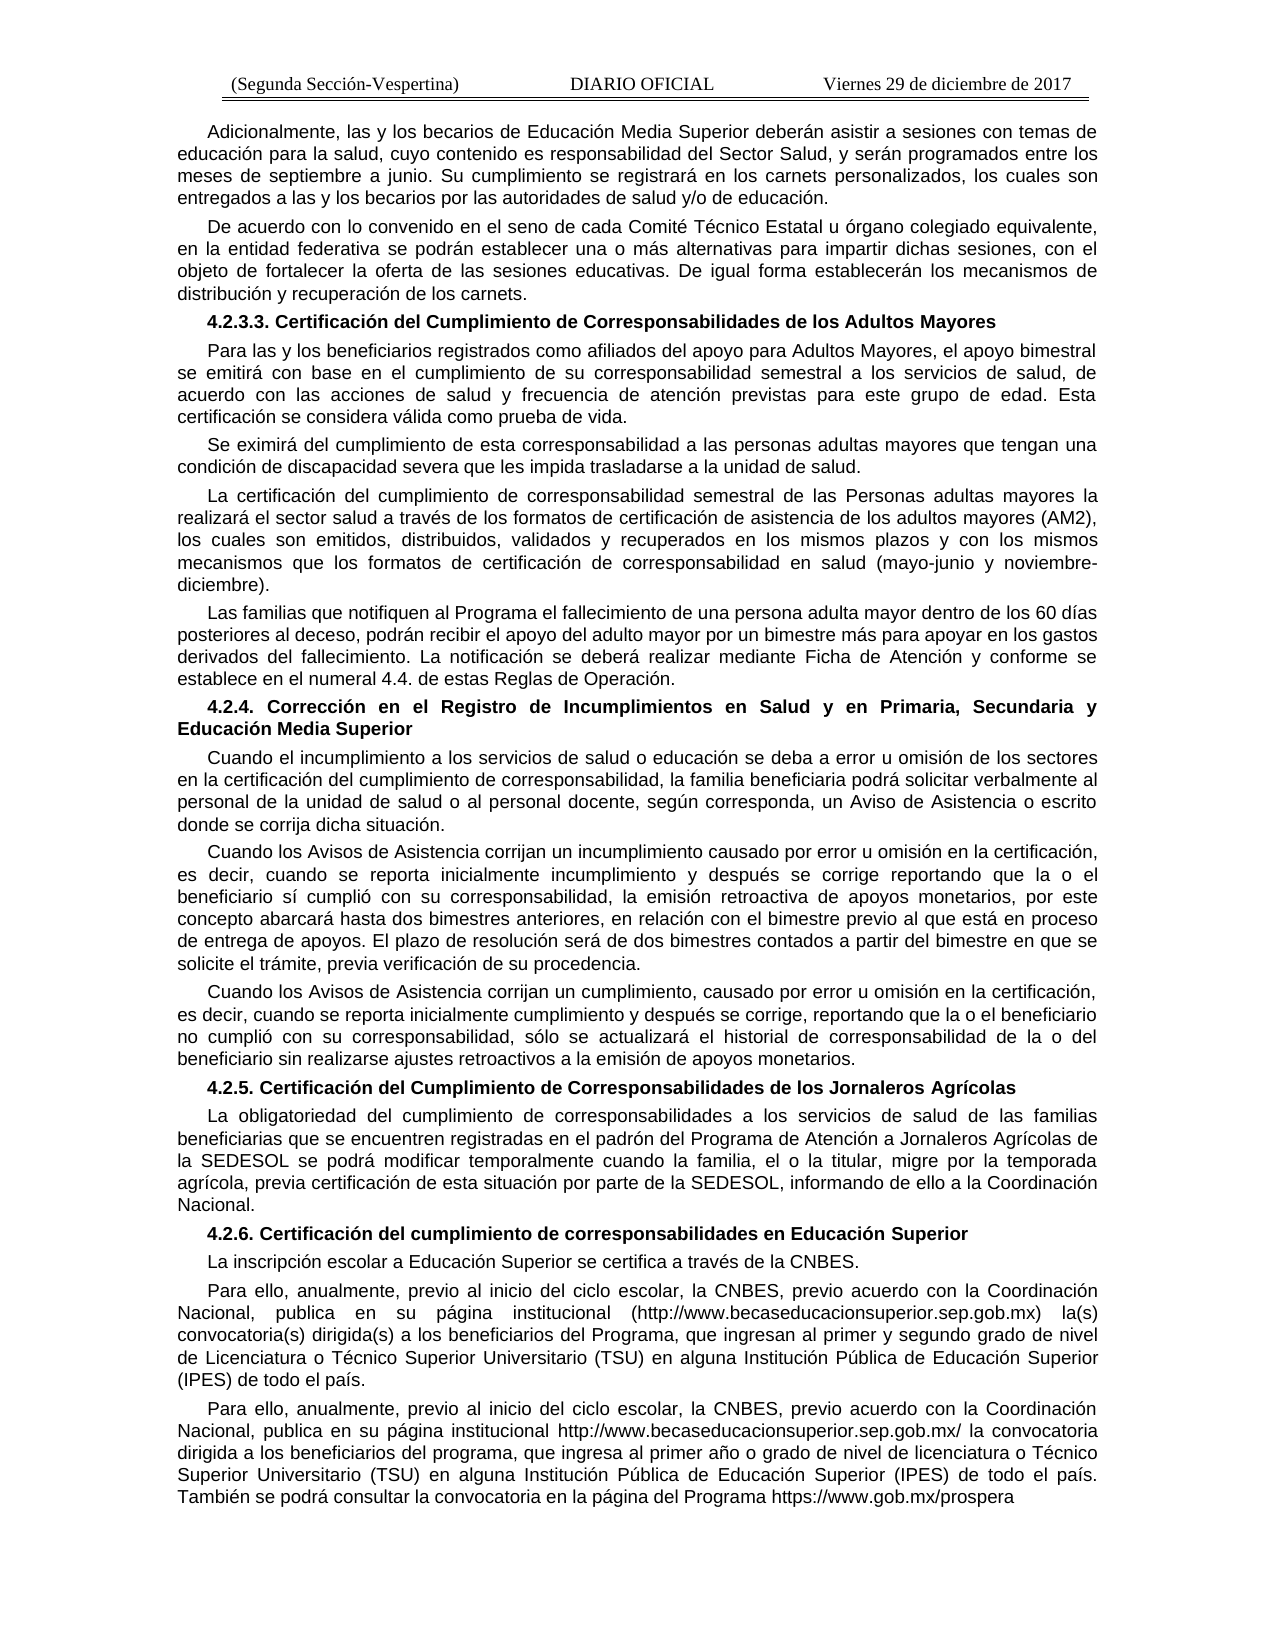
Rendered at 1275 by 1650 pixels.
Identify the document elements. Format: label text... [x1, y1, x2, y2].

text (Segunda Sección-Vespertina) DIARIO OFICIAL Viernes 29 de diciembre de 2017 [231, 73, 1112, 95]
text De acuerdo con lo convenido en el seno de cada Comité Técnico Estatal u órgano colegiado equivalente, en la entidad federativa se podrán establecer una o más alternativas para impartir dichas sesiones, con el objeto de fortalecer la oferta de las sesiones educativas. De igual forma establecerán los mecanismos de distribución y recuperación de los carnets. [177, 216, 1098, 304]
text Cuando los Avisos de Asistencia corrijan un cumplimiento, causado por error u omisión en la certificación, es decir, cuando se reporta inicialmente cumplimiento y después se corrige, reportando que la o el beneficiario no cumplió con su corresponsabilidad, sólo se actualizará el historial de corresponsabilidad de la o del beneficiario sin realizarse ajustes retroactivos a la emisión de apoyos monetarios. [177, 981, 1098, 1069]
text Para ello, anualmente, previo al inicio del ciclo escolar, la CNBES, previo acuerdo con la Coordinación Nacional, publica en su página institucional http://www.becaseducacionsuperior.sep.gob.mx/ la convocatoria dirigida a los beneficiarios del programa, que ingresa al primer año o grado de nivel de licenciatura o Técnico Superior Universitario (TSU) en alguna Institución Pública de Educación Superior (IPES) de todo el país. También se podrá consultar la convocatoria en la página del Programa https://www.gob.mx/prospera [177, 1397, 1098, 1508]
text La certificación del cumplimiento de corresponsabilidad semestral de las Personas adultas mayores la realizará el sector salud a través de los formatos de certificación de asistencia de los adultos mayores (AM2), los cuales son emitidos, distribuidos, validados y recuperados en los mismos plazos y con los mismos mecanismos que los formatos de certificación de corresponsabilidad en salud (mayo-junio y noviembre- diciembre). [177, 485, 1099, 595]
text Se eximirá del cumplimiento de esta corresponsabilidad a las personas adultas mayores que tengan una condición de discapacidad severa que les impida trasladarse a la unidad de salud. [177, 434, 1097, 478]
text Cuando el incumplimiento a los servicios de salud o educación se deba a error u omisión de los sectores en la certificación del cumplimiento de corresponsabilidad, la familia beneficiaria podrá solicitar verbalmente al personal de la unidad de salud o al personal docente, según corresponda, un Aviso de Asistencia o escrito donde se corrija dicha situación. [177, 747, 1098, 835]
subtitle Certificación del cumplimiento de corresponsabilidades en Educación Superior [207, 1223, 1112, 1244]
text Cuando los Avisos de Asistencia corrijan un incumplimiento causado por error u omisión en la certificación, es decir, cuando se reporta inicialmente incumplimiento y después se corrige reportando que la o el beneficiario sí cumplió con su corresponsabilidad, la emisión retroactiva de apoyos monetarios, por este concepto abarcará hasta dos bimestres anteriores, en relación con el bimestre previo al que está en proceso de entrega de apoyos. El plazo de resolución será de dos bimestres contados a partir del bimestre en que se solicite el trámite, previa verificación de su procedencia. [177, 841, 1098, 974]
text Adicionalmente, las y los becarios de Educación Media Superior deberán asistir a sesiones con temas de educación para la salud, cuyo contenido es responsabilidad del Sector Salud, y serán programados entre los meses de septiembre a junio. Su cumplimiento se registrará en los carnets personalizados, los cuales son entregados a las y los becarios por las autoridades de salud y/o de educación. [177, 120, 1099, 208]
text Para ello, anualmente, previo al inicio del ciclo escolar, la CNBES, previo acuerdo con la Coordinación Nacional, publica en su página institucional (http://www.becaseducacionsuperior.sep.gob.mx) la(s) convocatoria(s) dirigida(s) a los beneficiarios del Programa, que ingresan al primer y segundo grado de nivel de Licenciatura o Técnico Superior Universitario (TSU) en alguna Institución Pública de Educación Superior (IPES) de todo el país. [177, 1280, 1099, 1390]
subtitle Certificación del Cumplimiento de Corresponsabilidades de los Adultos Mayores [207, 311, 1112, 333]
text La obligatoriedad del cumplimiento de corresponsabilidades a los servicios de salud de las familias beneficiarias que se encuentren registradas en el padrón del Programa de Atención a Jornaleros Agrícolas de la SEDESOL se podrá modificar temporalmente cuando la familia, el o la titular, migre por la temporada agrícola, previa certificación de esta situación por parte de la SEDESOL, informando de ello a la Coordinación Nacional. [177, 1105, 1098, 1216]
text Para las y los beneficiarios registrados como afiliados del apoyo para Adultos Mayores, el apoyo bimestral se emitirá con base en el cumplimiento de su corresponsabilidad semestral a los servicios de salud, de acuerdo con las acciones de salud y frecuencia de atención previstas para este grupo de edad. Esta certificación se considera válida como prueba de vida. [177, 339, 1098, 428]
text La inscripción escolar a Educación Superior se certifica a través de la CNBES. [207, 1251, 1112, 1273]
subtitle Corrección en el Registro de Incumplimientos en Salud y en Primaria, Secundaria y Educación Media Superior [177, 696, 1098, 740]
subtitle Certificación del Cumplimiento de Corresponsabilidades de los Jornaleros Agrícolas [207, 1077, 1112, 1098]
text Las familias que notifiquen al Programa el fallecimiento de una persona adulta mayor dentro de los 60 días posteriores al deceso, podrán recibir el apoyo del adulto mayor por un bimestre más para apoyar en los gastos derivados del fallecimiento. La notificación se deberá realizar mediante Ficha de Atención y conforme se establece en el numeral 4.4. de estas Reglas de Operación. [177, 601, 1098, 689]
